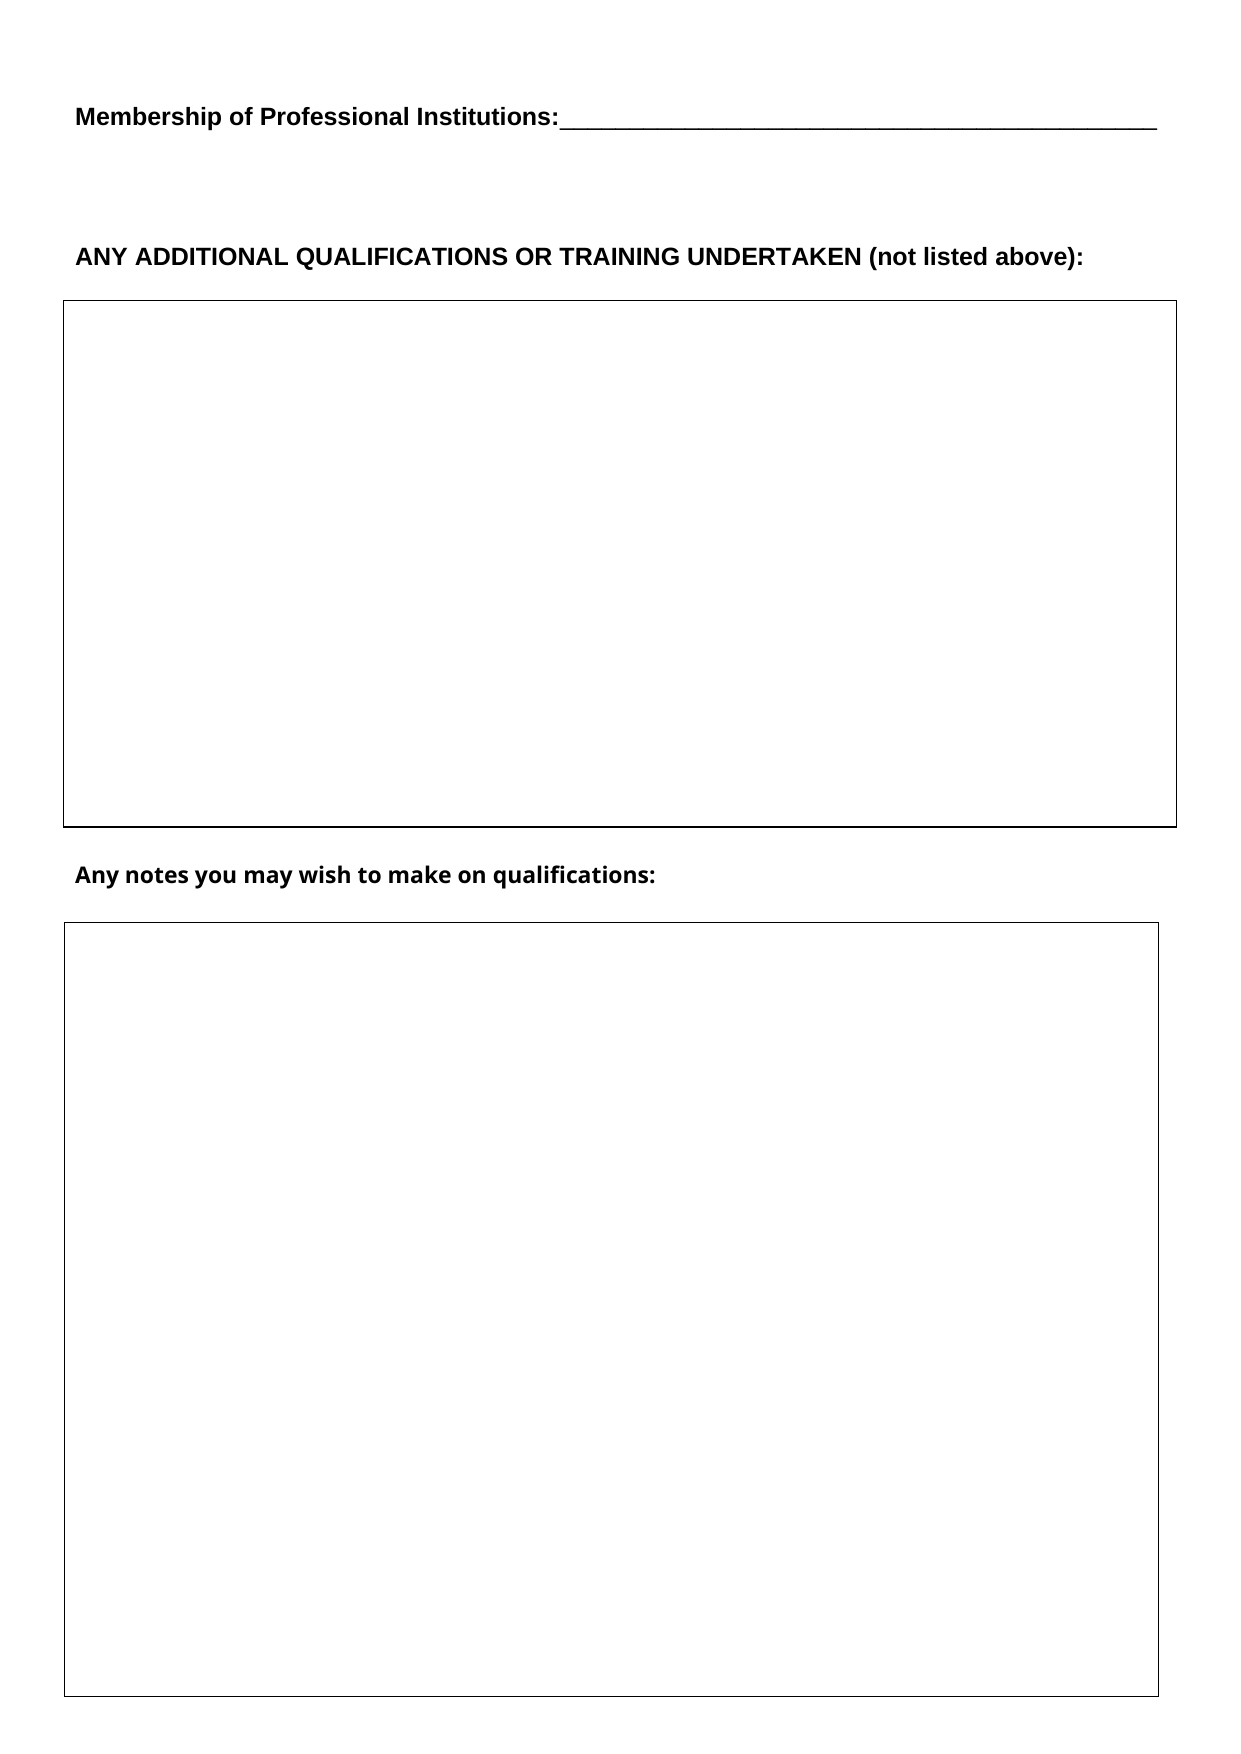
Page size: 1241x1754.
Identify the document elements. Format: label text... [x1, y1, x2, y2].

table_header [64, 301, 1176, 826]
text ANY ADDITIONAL QUALIFICATIONS OR TRAINING UNDERTAKEN (not listed above): [75, 242, 1211, 271]
text Any notes you may wish to make on qualifications: [75, 859, 1211, 890]
text Membership of Professional Institutions:___________________________________________ [75, 102, 1211, 131]
